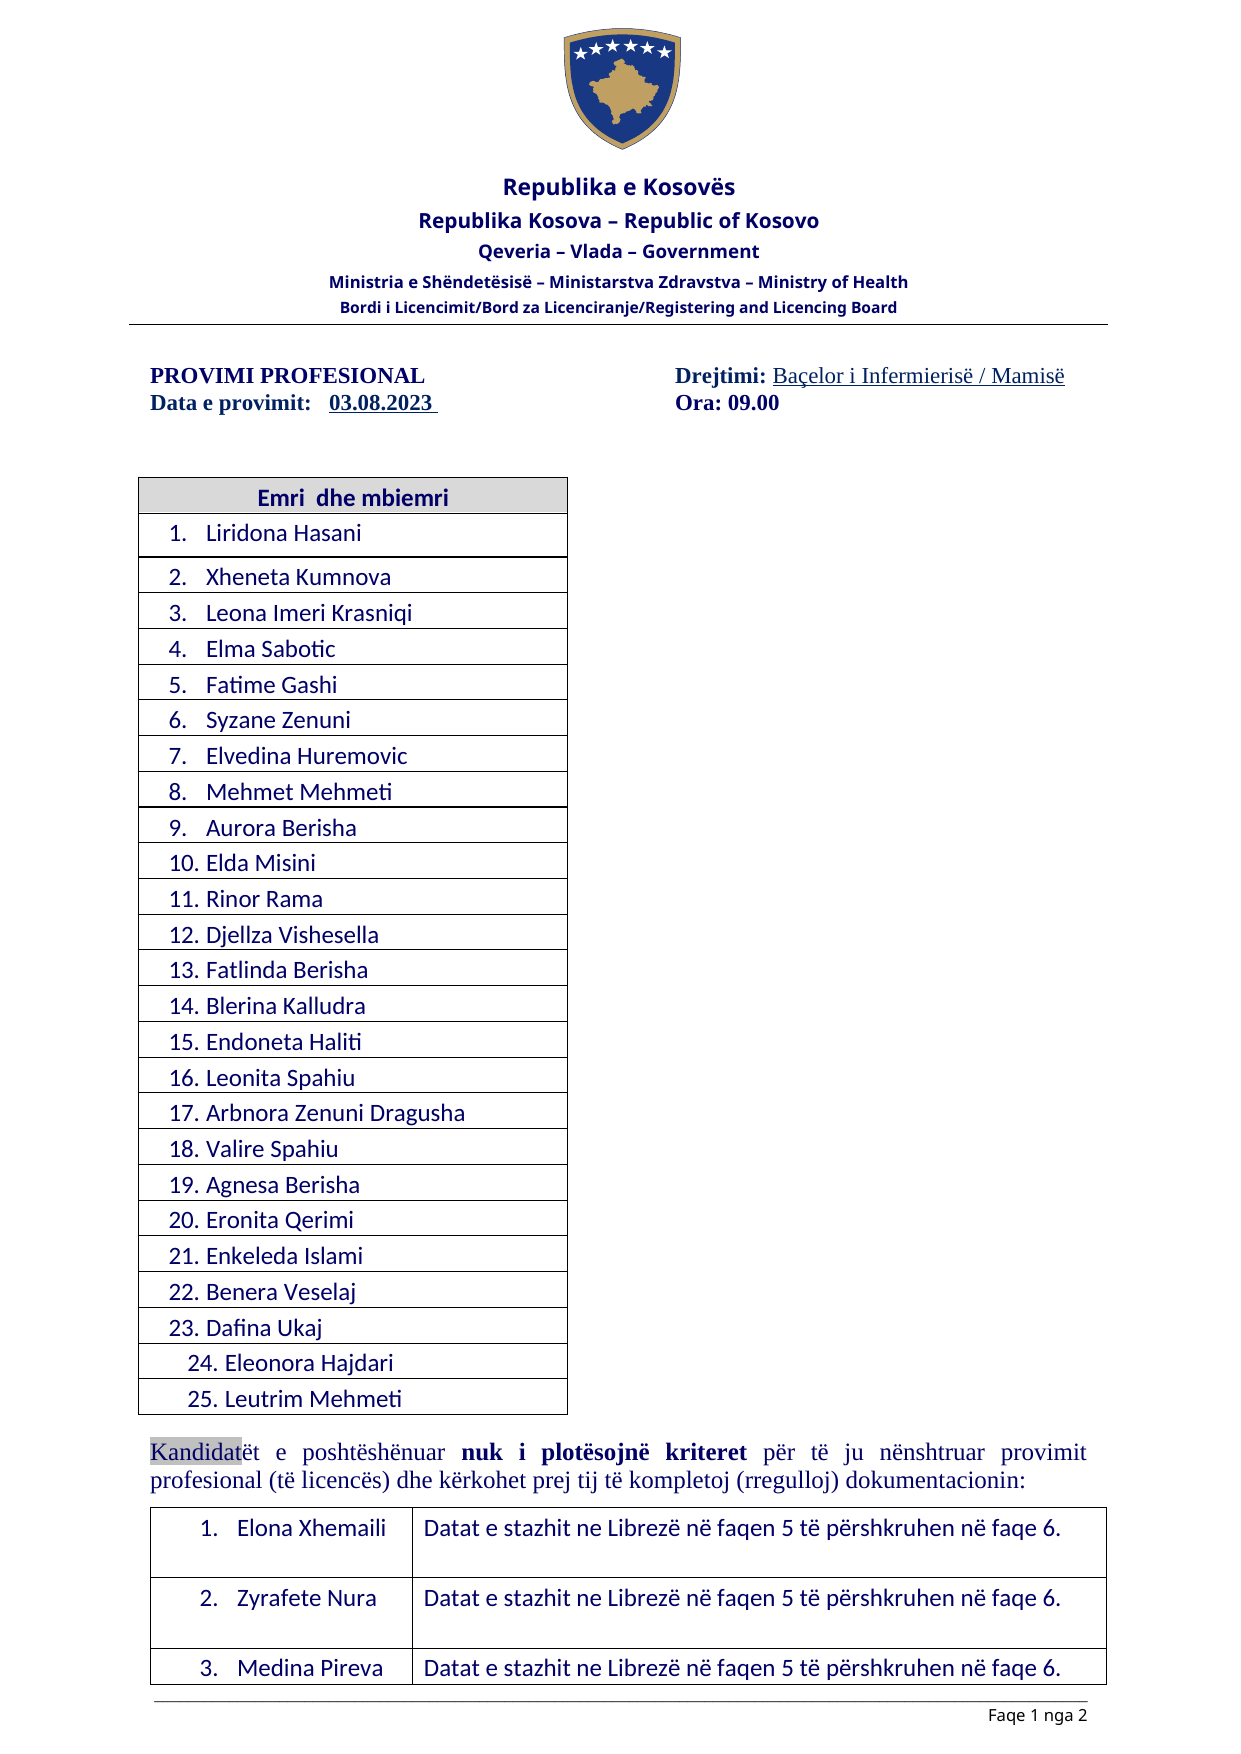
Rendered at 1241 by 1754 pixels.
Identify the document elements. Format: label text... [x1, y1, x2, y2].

table_cell Endoneta Haliti [139, 1022, 567, 1057]
table_cell Dafina Ukaj [139, 1308, 567, 1342]
table_header Datat e stazhit ne Librezë në faqen 5 të përshkruhen në faqe 6. [413, 1508, 1106, 1577]
table_cell Elma Sabotic [139, 629, 567, 663]
table_cell Zyrafete Nura [151, 1578, 412, 1647]
table_cell Elda Misini [139, 843, 567, 878]
table_cell Leona Imeri Krasniqi [139, 593, 567, 628]
table_cell Leonita Spahiu [139, 1058, 567, 1092]
table_cell Agnesa Berisha [139, 1165, 567, 1199]
table_cell Enkeleda Islami [139, 1236, 567, 1271]
table_cell Fatime Gashi [139, 665, 567, 699]
table_cell Rinor Rama [139, 879, 567, 914]
table_cell Syzane Zenuni [139, 700, 567, 735]
table_cell Blerina Kalludra [139, 986, 567, 1021]
table_cell Fatlinda Berisha [139, 950, 567, 985]
table_cell Elvedina Huremovic [139, 736, 567, 771]
table_cell Eleonora Hajdari [139, 1344, 567, 1378]
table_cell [413, 1578, 1106, 1647]
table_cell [413, 1649, 1106, 1684]
table_cell Medina Pireva [151, 1649, 412, 1684]
text Kandidatët e poshtëshënuar nuk i plotësojnë kriteret për të ju nënshtruar provimit profesional (të licencës) dhe kërkohet prej tij të kompletoj (rregulloj) dokumentacionin: [150, 1437, 1087, 1494]
table_header Republika e Kosovës Republika Kosova – Republic of Kosovo Qeveria – Vlada – Government Ministria e Shëndetësisë – Ministarstva Zdravstva – Ministry of Health Bordi i Licencimit/Bord za Licenciranje/Registering and Licencing Board [129, 19, 1108, 324]
table_cell Leutrim Mehmeti [139, 1379, 567, 1414]
table_cell Benera Veselaj [139, 1272, 567, 1307]
table_cell Xheneta Kumnova [139, 558, 567, 592]
table_cell Mehmet Mehmeti [139, 772, 567, 806]
table_cell Aurora Berisha [139, 808, 567, 842]
table_cell Djellza Vishesella [139, 915, 567, 949]
table_cell Liridona Hasani [139, 514, 567, 556]
table_header Elona Xhemaili [151, 1508, 412, 1577]
text PROVIMI PROFESIONAL Drejtimi: Baçelor i Infermierisë / Mamisë Data e provimit: 03.08.2023 Ora: 09.00 [150, 325, 1087, 415]
table_cell Arbnora Zenuni Dragusha [139, 1093, 567, 1128]
table_cell Valire Spahiu [139, 1129, 567, 1164]
table_header Emri dhe mbiemri [139, 478, 567, 512]
table_cell Eronita Qerimi [139, 1201, 567, 1235]
